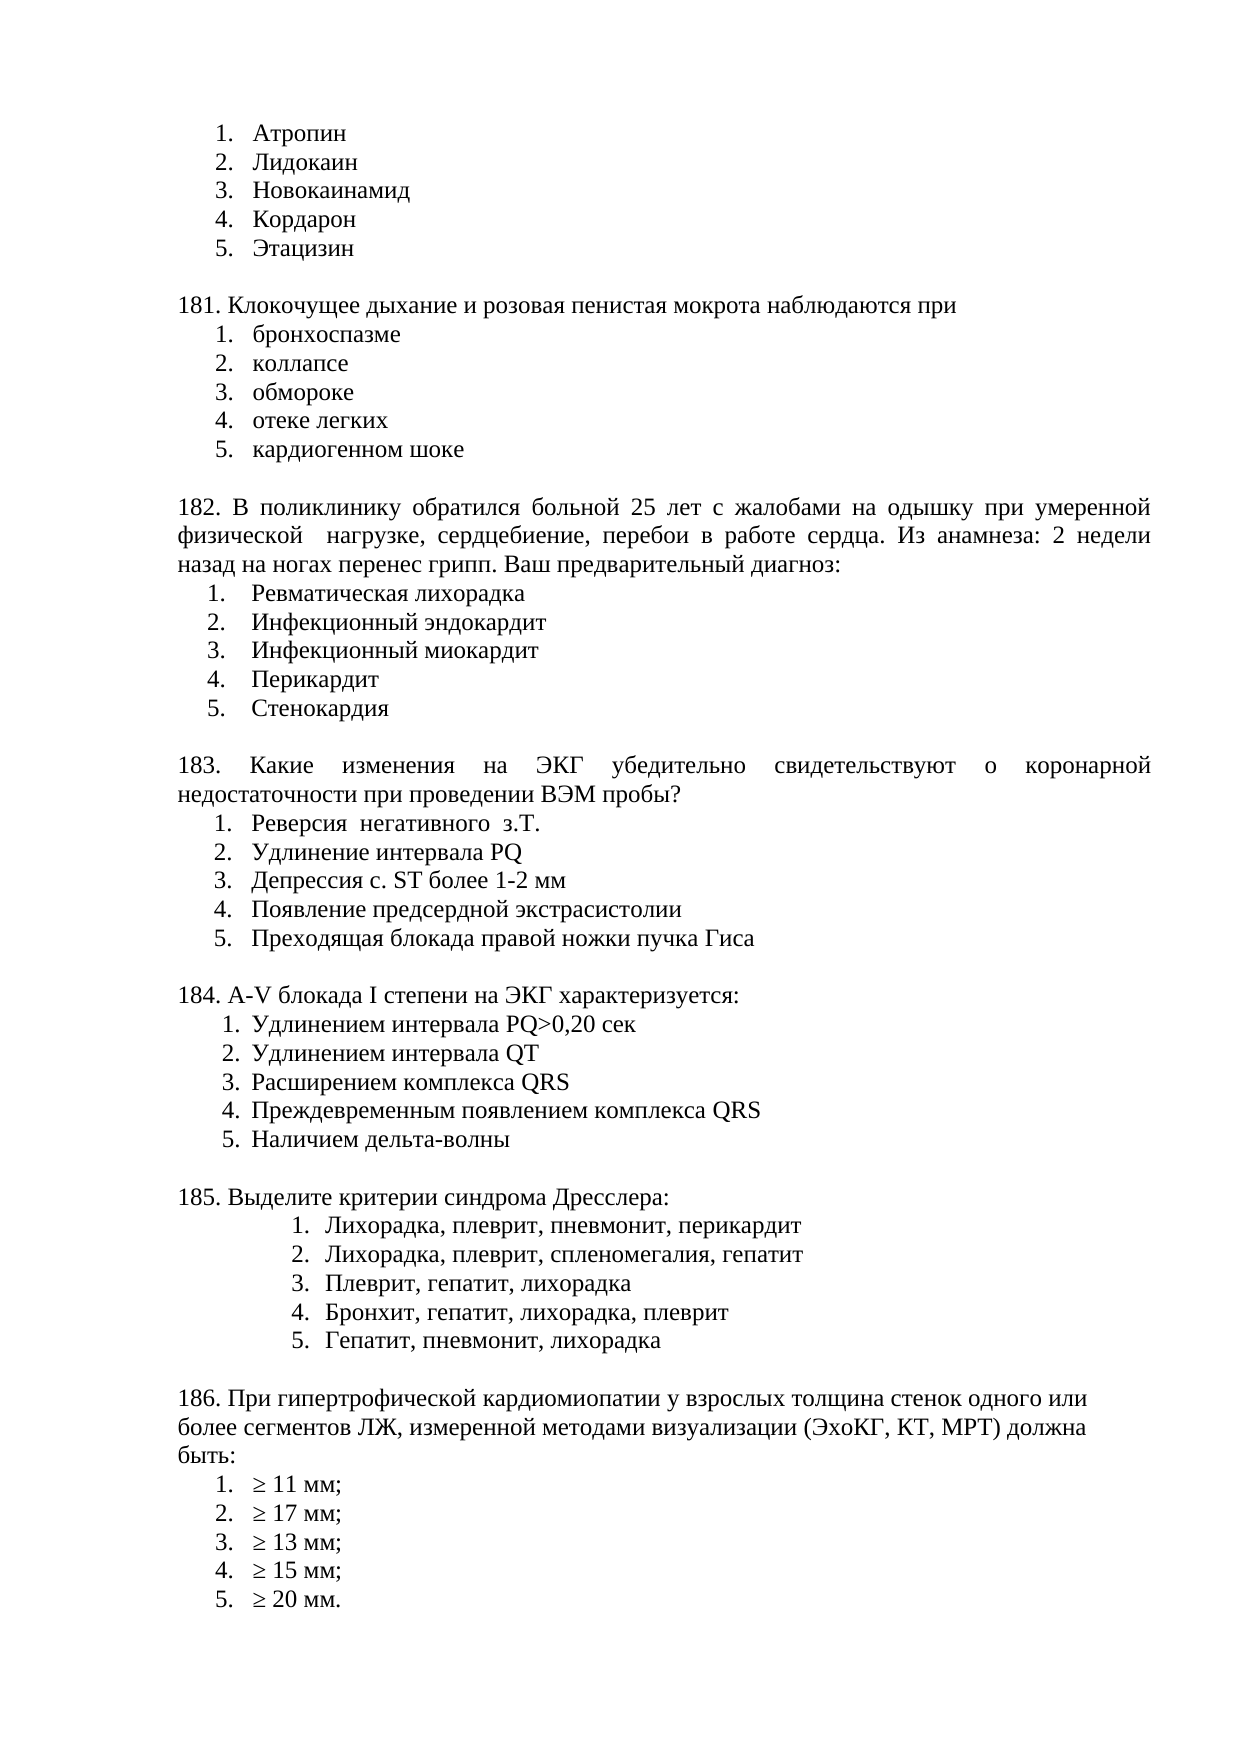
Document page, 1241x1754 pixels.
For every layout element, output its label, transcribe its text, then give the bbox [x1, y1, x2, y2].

list Инфекционный миокардит [207, 636, 1152, 664]
list Лидокаин [215, 147, 1152, 176]
list ≥ 11 мм; [215, 1469, 1152, 1498]
list Расширением комплекса QRS [222, 1067, 1152, 1096]
list отеке легких [215, 406, 1152, 434]
list Этацизин [215, 233, 1152, 262]
list Наличием дельта-волны [222, 1124, 1152, 1153]
text 181. Клокочущее дыхание и розовая пенистая мокрота наблюдаются при [177, 291, 1152, 319]
text 183. Какие изменения на ЭКГ убедительно свидетельствуют о коронарной недостаточности при проведении ВЭМ пробы? [177, 751, 1152, 808]
list Плеврит, гепатит, лихорадка [252, 1268, 1152, 1297]
list Инфекционный эндокардит [207, 607, 1152, 636]
list Появление предсердной экстрасистолии [213, 894, 1152, 923]
list ≥ 17 мм; [215, 1498, 1152, 1527]
list Преждевременным появлением комплекса QRS [222, 1096, 1152, 1124]
list Ревматическая лихорадка [207, 578, 1152, 607]
list Новокаинамид [215, 176, 1152, 204]
text 186. При гипертрофической кардиомиопатии у взрослых толщина стенок одного или более сегментов ЛЖ, измеренной методами визуализации (ЭхоКГ, КТ, МРТ) должна быть: [177, 1383, 1152, 1469]
list обмороке [215, 377, 1152, 406]
list Удлинением интервала QT [222, 1038, 1152, 1067]
list ≥ 20 мм. [215, 1584, 1152, 1613]
list бронхоспазме [215, 319, 1152, 348]
list ≥ 15 мм; [215, 1556, 1152, 1584]
list кардиогенном шоке [215, 434, 1152, 463]
list Атропин [215, 118, 1152, 147]
list Депрессия с. SТ более 1-2 мм [213, 866, 1152, 894]
list Кордарон [215, 204, 1152, 233]
list Стенокардия [207, 693, 1152, 722]
text 182. В поликлинику обратился больной 25 лет с жалобами на одышку при умеренной физической нагрузке, сердцебиение, перебои в работе сердца. Из анамнеза: 2 недели назад на ногах перенес грипп. Ваш предварительный диагноз: [177, 492, 1152, 578]
list Преходящая блокада правой ножки пучка Гиса [213, 923, 1152, 952]
text 185. Выделите критерии синдрома Дресслера: [177, 1182, 1152, 1211]
list Перикардит [207, 664, 1152, 693]
list Удлинением интервала PQ>0,20 сек [222, 1009, 1152, 1038]
text 184. A-V блокада I степени на ЭКГ характеризуется: [177, 981, 1152, 1009]
list Удлинение интервала РQ [213, 837, 1152, 866]
list Реверсия негативного з.Т. [213, 808, 1152, 837]
list Лихорадка, плеврит, пневмонит, перикардит [252, 1211, 1152, 1239]
list ≥ 13 мм; [215, 1527, 1152, 1556]
list Лихорадка, плеврит, спленомегалия, гепатит [252, 1239, 1152, 1268]
list коллапсе [215, 348, 1152, 377]
list Бронхит, гепатит, лихорадка, плеврит [252, 1297, 1152, 1326]
list Гепатит, пневмонит, лихорадка [252, 1326, 1152, 1354]
